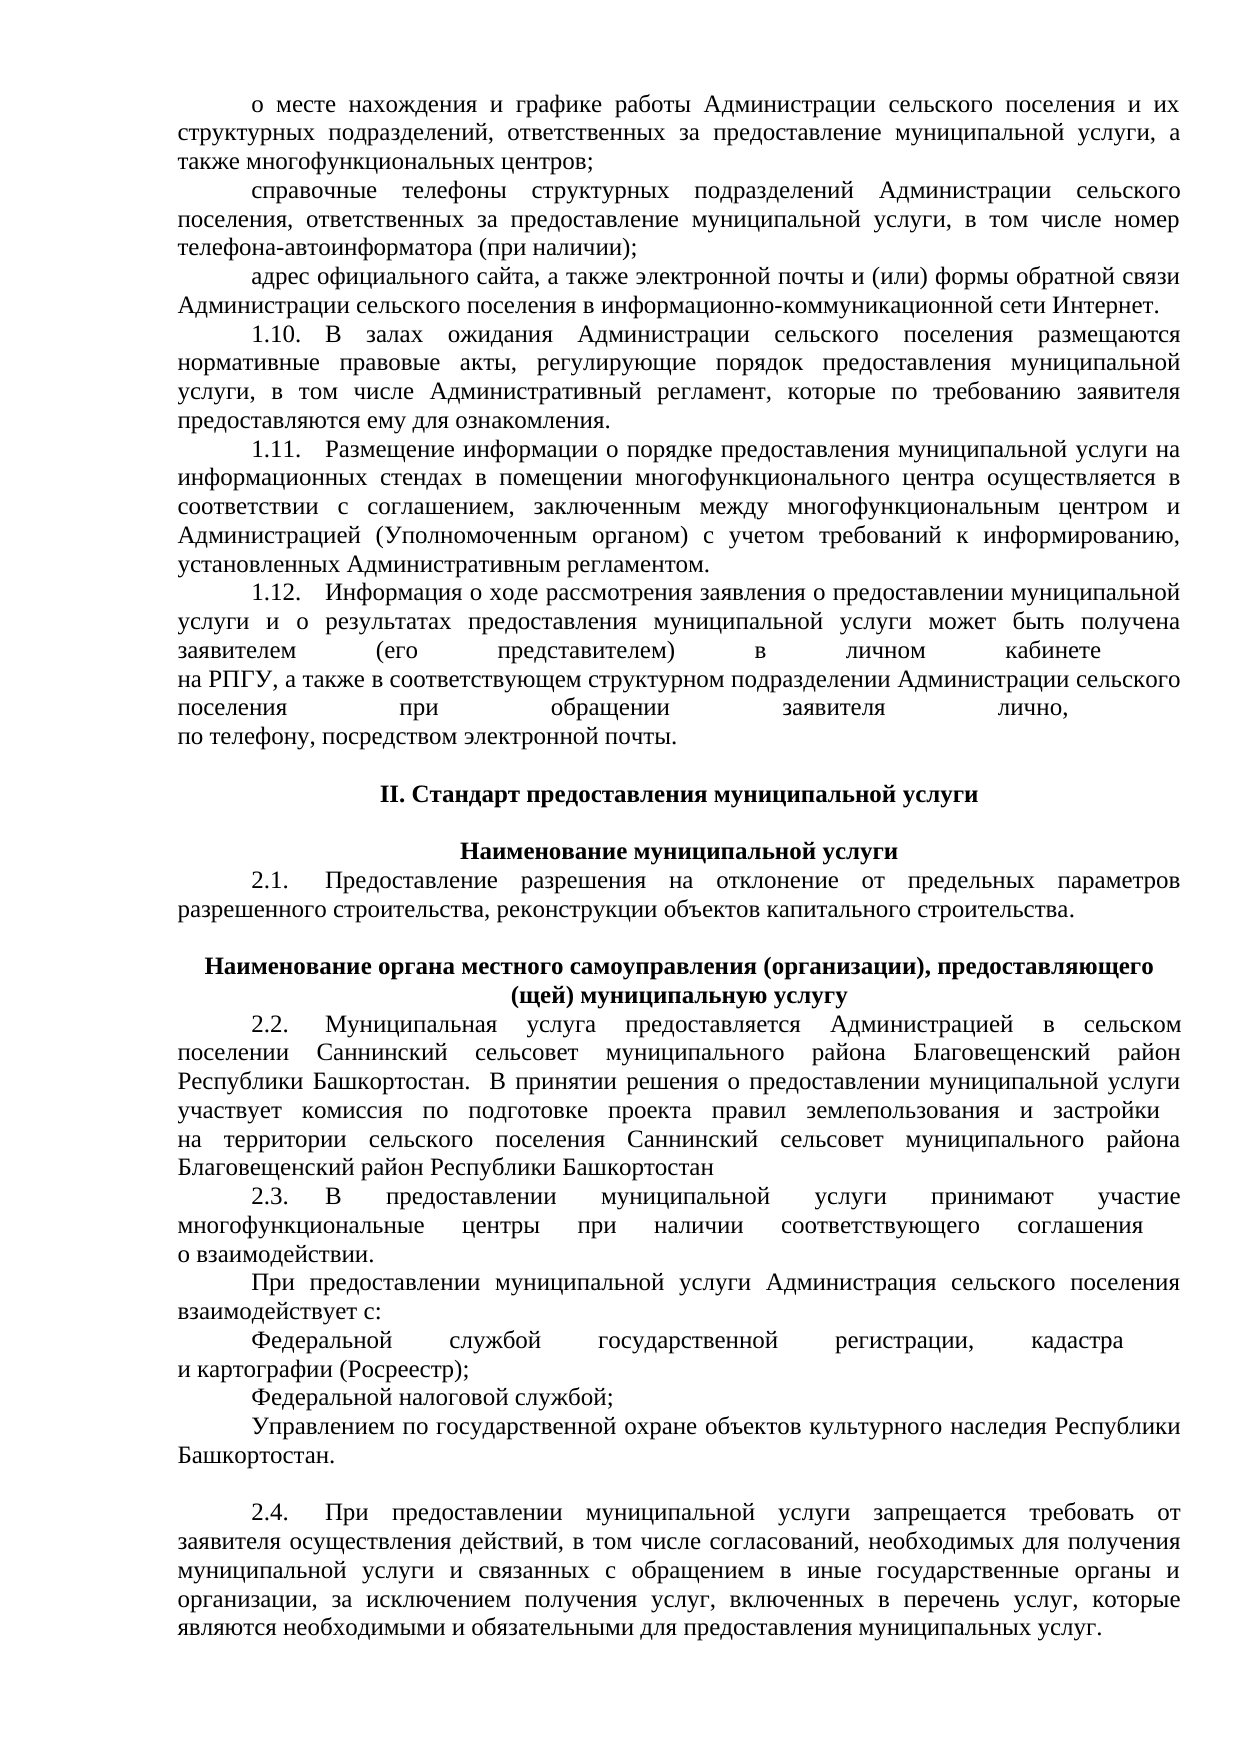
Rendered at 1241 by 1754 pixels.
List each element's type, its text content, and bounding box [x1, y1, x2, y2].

list Размещение информации о порядке предоставления муниципальной услуги на информационных стендах в помещении многофункционального центра осуществляется в соответствии с соглашением, заключенным между многофункциональным центром и Администрацией (Уполномоченным органом) с учетом требований к информированию, установленных Административным регламентом. [177, 434, 1181, 577]
list Информация о ходе рассмотрения заявления о предоставлении муниципальной услуги и о результатах предоставления муниципальной услуги может быть получена заявителем (его представителем) в личном кабинете на РПГУ, а также в соответствующем структурном подразделении Администрации сельского поселения при обращении заявителя лично, по телефону, посредством электронной почты. [177, 577, 1181, 750]
list Муниципальная услуга предоставляется Администрацией в сельском поселении Саннинский сельсовет муниципального района Благовещенский район Республики Башкортостан. В принятии решения о предоставлении муниципальной услуги участвует комиссия по подготовке проекта правил землепользования и застройки на территории сельского поселения Саннинский сельсовет муниципального района Благовещенский район Республики Башкортостан [177, 1009, 1181, 1181]
list Предоставление разрешения на отклонение от предельных параметров разрешенного строительства, реконструкции объектов капитального строительства. [177, 865, 1181, 922]
list В предоставлении муниципальной услуги принимают участие многофункциональные центры при наличии соответствующего соглашения о взаимодействии. [177, 1181, 1181, 1267]
text II. Стандарт предоставления муниципальной услуги [177, 779, 1181, 807]
text Наименование органа местного самоуправления (организации), предоставляющего (щей) муниципальную услугу [177, 951, 1181, 1009]
text адрес официального сайта, а также электронной почты и (или) формы обратной связи Администрации сельского поселения в информационно-коммуникационной сети Интернет. [177, 261, 1181, 319]
text о месте нахождения и графике работы Администрации сельского поселения и их структурных подразделений, ответственных за предоставление муниципальной услуги, а также многофункциональных центров; [177, 89, 1181, 175]
text Наименование муниципальной услуги [177, 836, 1181, 865]
list В залах ожидания Администрации сельского поселения размещаются нормативные правовые акты, регулирующие порядок предоставления муниципальной услуги, в том числе Административный регламент, которые по требованию заявителя предоставляются ему для ознакомления. [177, 319, 1181, 434]
text При предоставлении муниципальной услуги Администрация сельского поселения взаимодействует с: [177, 1267, 1181, 1325]
text Управлением по государственной охране объектов культурного наследия Республики Башкортостан. [177, 1411, 1181, 1469]
list При предоставлении муниципальной услуги запрещается требовать от заявителя осуществления действий, в том числе согласований, необходимых для получения муниципальной услуги и связанных с обращением в иные государственные органы и организации, за исключением получения услуг, включенных в перечень услуг, которые являются необходимыми и обязательными для предоставления муниципальных услуг. [177, 1497, 1181, 1641]
text справочные телефоны структурных подразделений Администрации сельского поселения, ответственных за предоставление муниципальной услуги, в том числе номер телефона-автоинформатора (при наличии); [177, 175, 1181, 261]
text Федеральной налоговой службой; [177, 1382, 1181, 1411]
text Федеральной службой государственной регистрации, кадастра и картографии (Росреестр); [177, 1325, 1181, 1382]
